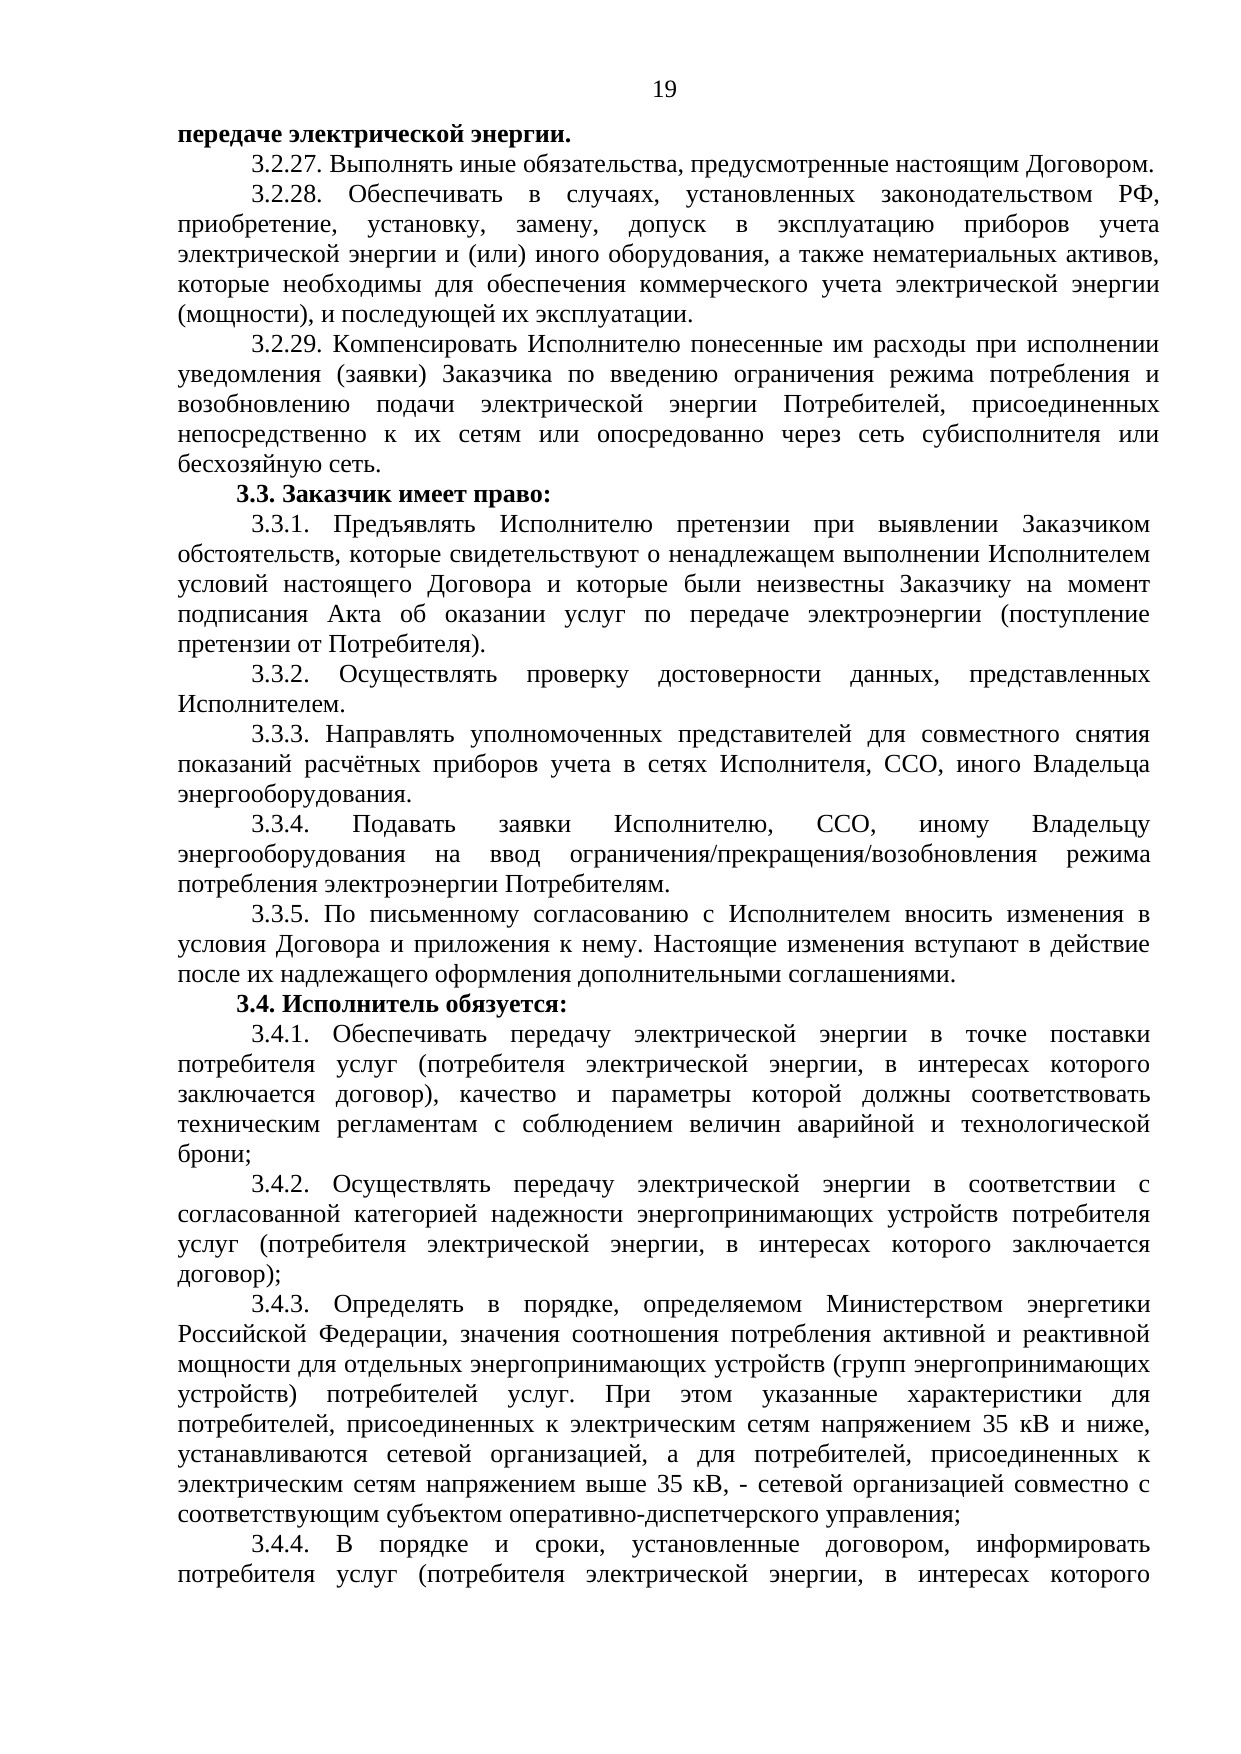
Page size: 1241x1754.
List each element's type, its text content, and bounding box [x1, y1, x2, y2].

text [177, 1528, 1152, 1588]
text 3.3. Заказчик имеет право: [236, 478, 1152, 508]
text 3.3.3. Направлять уполномоченных представителей для совместного снятия показаний расчётных приборов учета в сетях Исполнителя, ССО, иного Владельца энергооборудования. [177, 718, 1152, 808]
text 3.4.2. Осуществлять передачу электрической энергии в соответствии с согласованной категорией надежности энергопринимающих устройств потребителя услуг (потребителя электрической энергии, в интересах которого заключается договор); [177, 1168, 1152, 1288]
text 3.3.2. Осуществлять проверку достоверности данных, представленных Исполнителем. [177, 658, 1152, 718]
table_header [166, 118, 1172, 478]
text 3.3.5. По письменному согласованию с Исполнителем вносить изменения в условия Договора и приложения к нему. Настоящие изменения вступают в действие после их надлежащего оформления дополнительными соглашениями. [177, 898, 1152, 988]
text 3.3.4. Подавать заявки Исполнителю, ССО, иному Владельцу энергооборудования на ввод ограничения/прекращения/возобновления режима потребления электроэнергии Потребителям. [177, 808, 1152, 898]
text 3.3.1. Предъявлять Исполнителю претензии при выявлении Заказчиком обстоятельств, которые свидетельствуют о ненадлежащем выполнении Исполнителем условий настоящего Договора и которые были неизвестны Заказчику на момент подписания Акта об оказании услуг по передаче электроэнергии (поступление претензии от Потребителя). [177, 508, 1152, 658]
text 3.4.3. Определять в порядке, определяемом Министерством энергетики Российской Федерации, значения соотношения потребления активной и реактивной мощности для отдельных энергопринимающих устройств (групп энергопринимающих устройств) потребителей услуг. При этом указанные характеристики для потребителей, присоединенных к электрическим сетям напряжением 35 кВ и ниже, устанавливаются сетевой организацией, а для потребителей, присоединенных к электрическим сетям напряжением выше 35 кВ, - сетевой организацией совместно с соответствующим субъектом оперативно-диспетчерского управления; [177, 1288, 1152, 1528]
text 3.4.1. Обеспечивать передачу электрической энергии в точке поставки потребителя услуг (потребителя электрической энергии, в интересах которого заключается договор), качество и параметры которой должны соответствовать техническим регламентам с соблюдением величин аварийной и технологической брони; [177, 1018, 1152, 1168]
text 3.4. Исполнитель обязуется: [236, 988, 1152, 1018]
